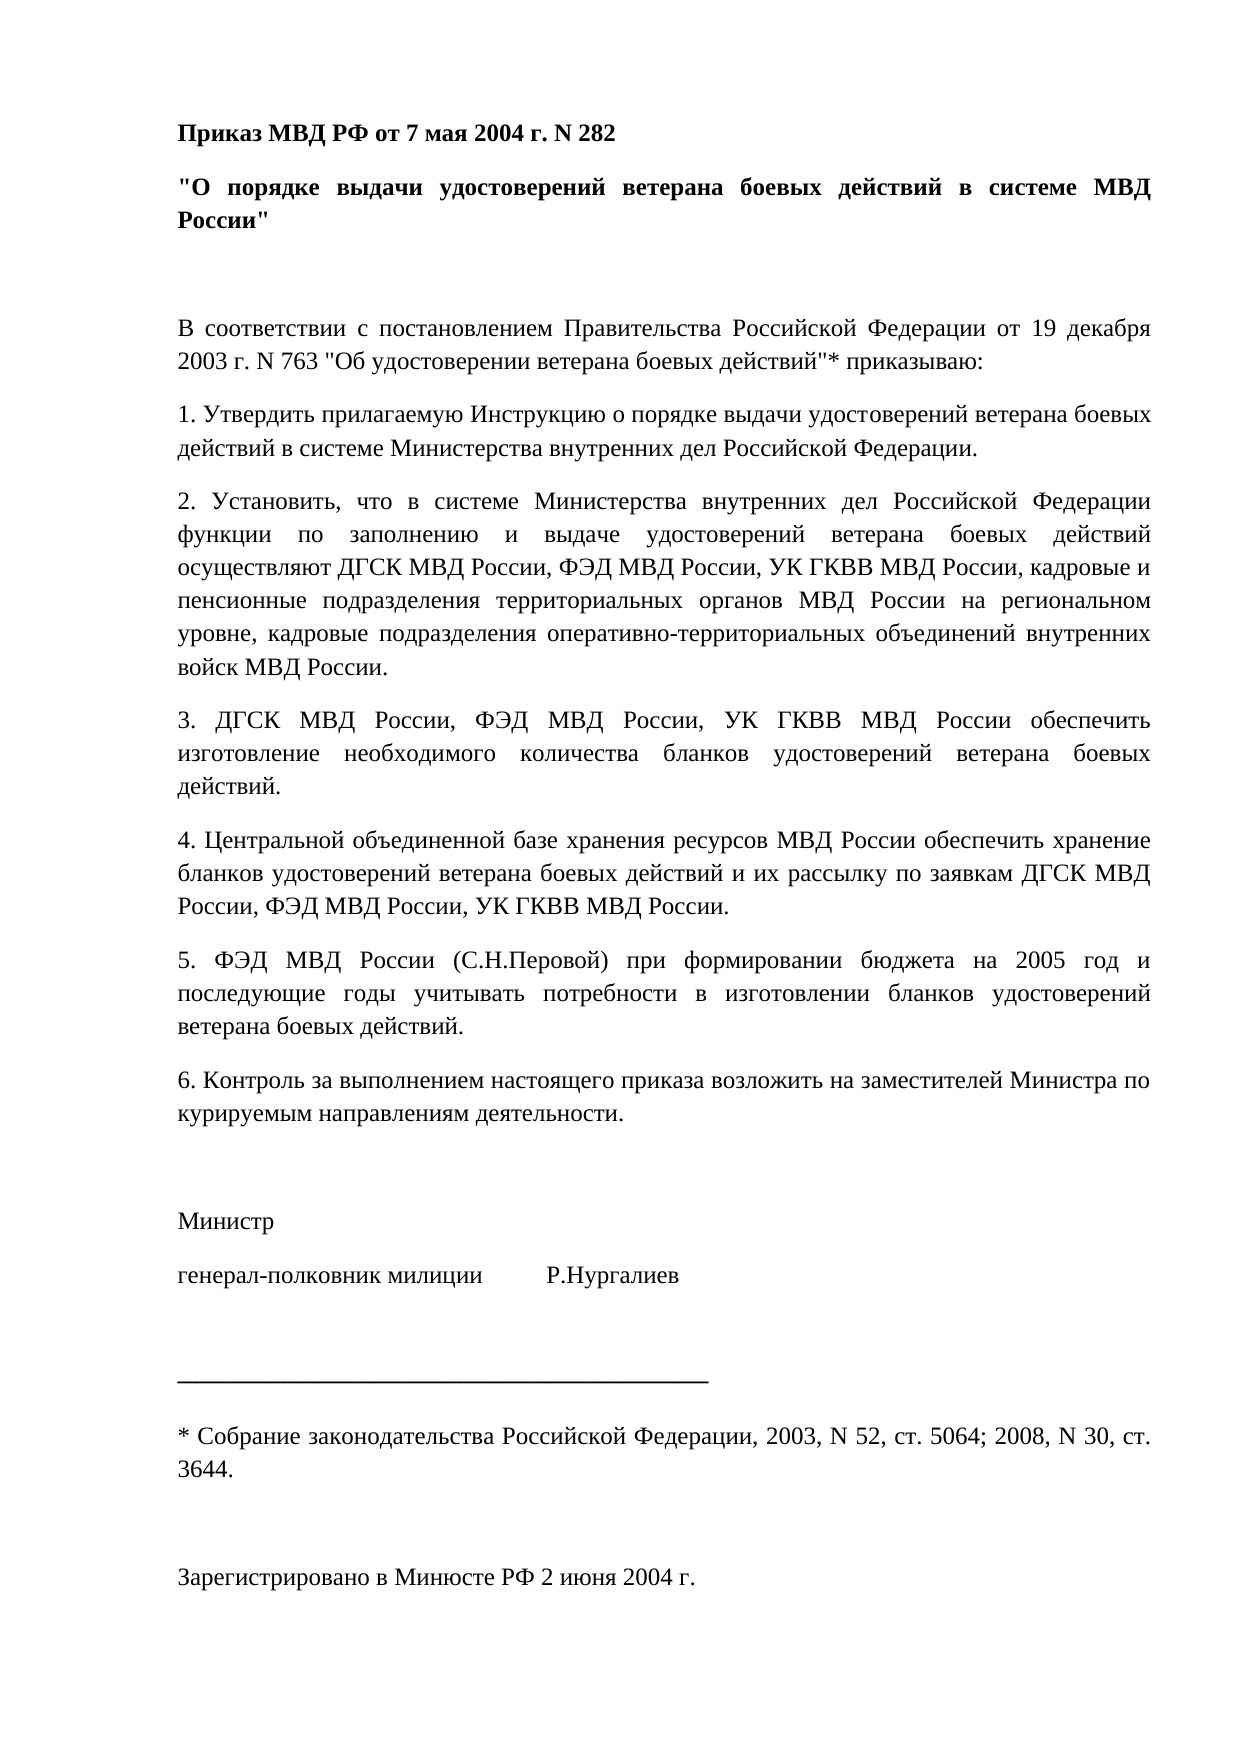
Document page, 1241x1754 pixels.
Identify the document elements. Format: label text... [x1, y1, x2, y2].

text 2. Установить, что в системе Министерства внутренних дел Российской Федерации функции по заполнению и выдаче удостоверений ветерана боевых действий осуществляют ДГСК МВД России, ФЭД МВД России, УК ГКВВ МВД России, кадровые и пенсионные подразделения территориальных органов МВД России на региональном уровне, кадровые подразделения оперативно-территориальных объединений внутренних войск МВД России. [177, 486, 1152, 680]
text Министр [177, 1206, 1152, 1234]
text Приказ МВД РФ от 7 мая 2004 г. N 282 [177, 118, 1152, 147]
text генерал-полковник милиции P.Нургалиев [177, 1260, 1152, 1288]
text 6. Контроль за выполнением настоящего приказа возложить на заместителей Министра по курируемым направлениям деятельности. [177, 1065, 1152, 1127]
text "О порядке выдачи удостоверений ветерана боевых действий в системе МВД России" [177, 172, 1152, 234]
text 5. ФЭД МВД России (С.Н.Перовой) при формировании бюджета на 2005 год и последующие годы учитывать потребности в изготовлении бланков удостоверений ветерана боевых действий. [177, 945, 1152, 1040]
text ────────────────────────────── [177, 1367, 1152, 1396]
text 4. Центральной объединенной базе хранения ресурсов МВД России обеспечить хранение бланков удостоверений ветерана боевых действий и их рассылку по заявкам ДГСК МВД России, ФЭД МВД России, УК ГКВВ МВД России. [177, 825, 1152, 920]
text * Собрание законодательства Российской Федерации, 2003, N 52, ст. 5064; 2008, N 30, ст. 3644. [177, 1421, 1152, 1483]
text 3. ДГСК МВД России, ФЭД МВД России, УК ГКВВ МВД России обеспечить изготовление необходимого количества бланков удостоверений ветерана боевых действий. [177, 705, 1152, 800]
text Зарегистрировано в Минюсте РФ 2 июня 2004 г. [177, 1562, 1152, 1591]
text В соответствии с постановлением Правительства Российской Федерации от 19 декабря 2003 г. N 763 "Об удостоверении ветерана боевых действий"* приказываю: [177, 313, 1152, 374]
text 1. Утвердить прилагаемую Инструкцию о порядке выдачи удостоверений ветерана боевых действий в системе Министерства внутренних дел Российской Федерации. [177, 399, 1152, 461]
